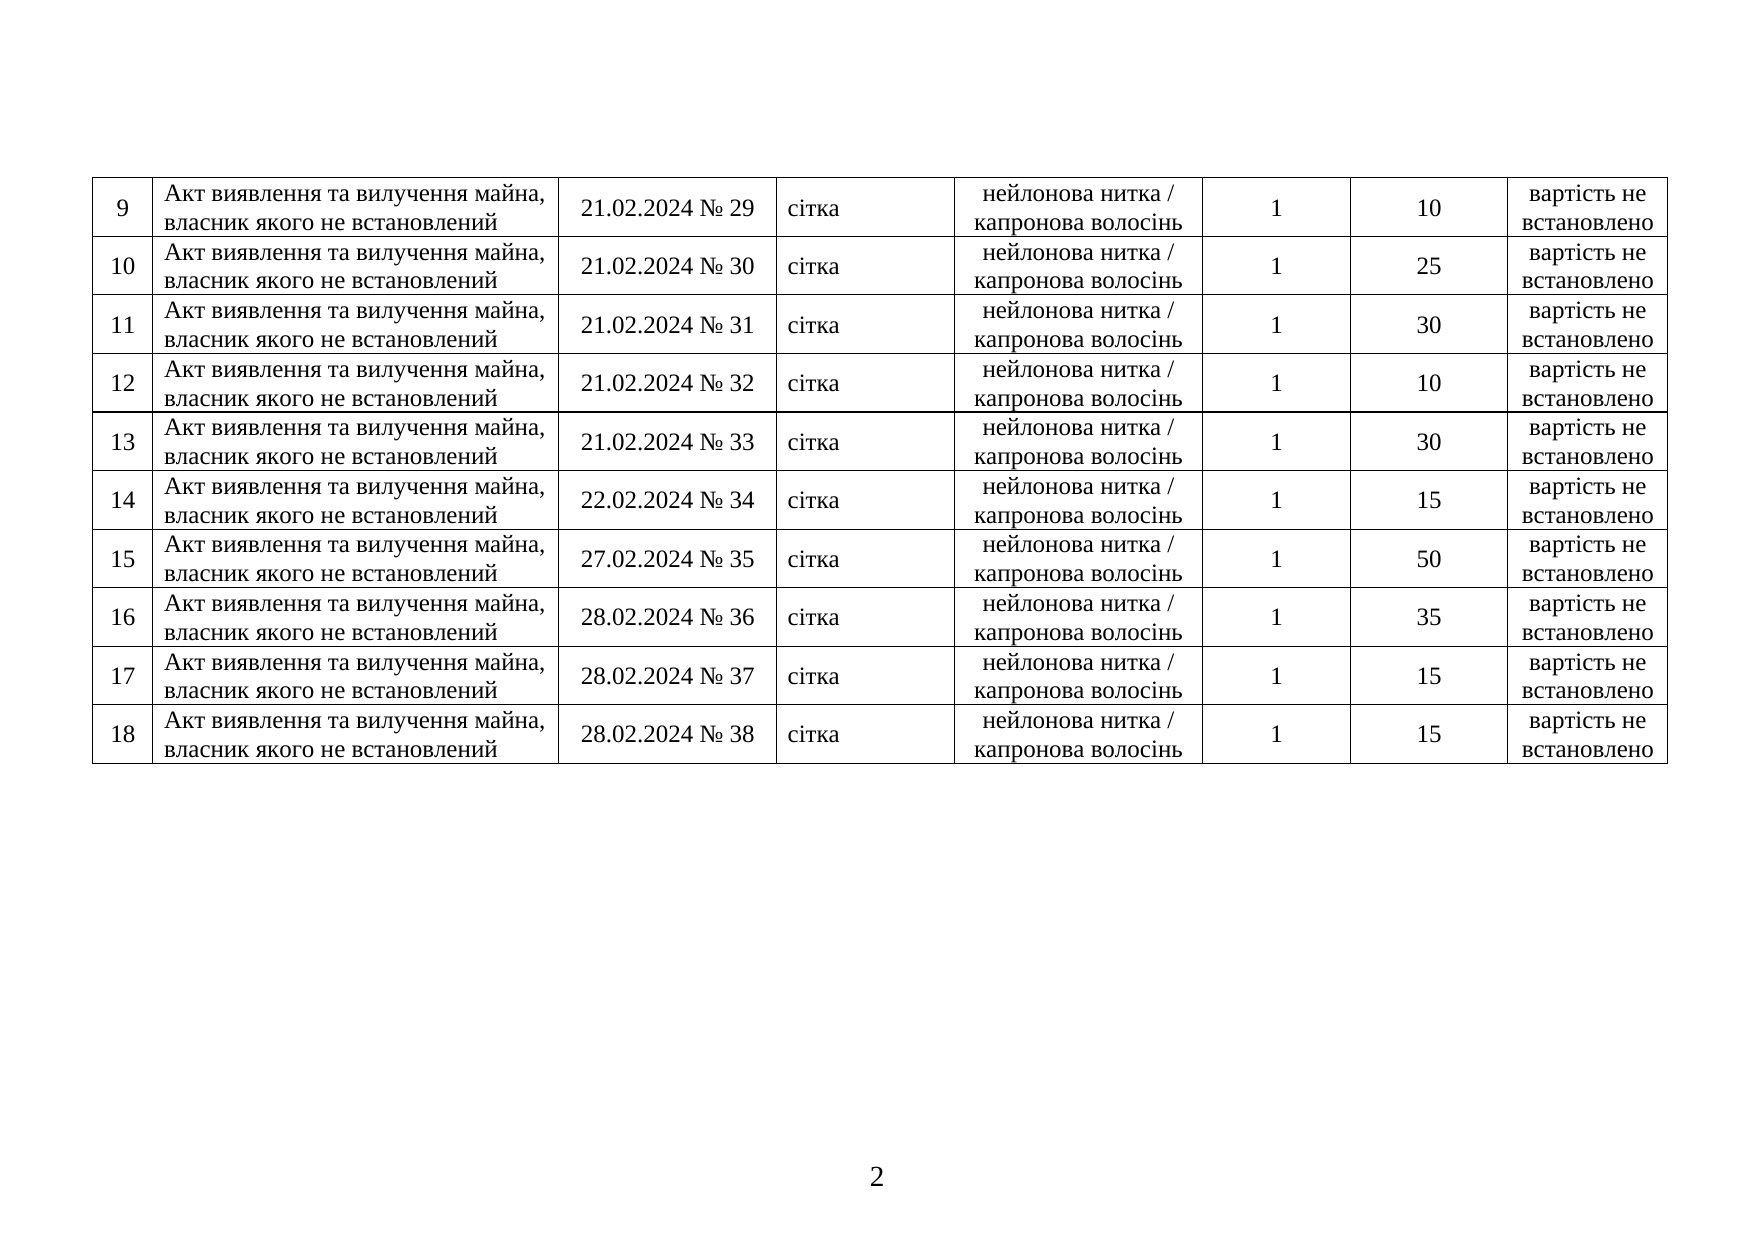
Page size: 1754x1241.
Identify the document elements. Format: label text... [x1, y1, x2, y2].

table_cell 18 [93, 705, 152, 763]
table_cell сітка [777, 530, 954, 587]
table_cell нейлонова нитка / капронова волосінь [955, 471, 1202, 528]
table_cell 1 [1203, 237, 1350, 294]
table_cell Акт виявлення та вилучення майна, власник якого не встановлений [153, 295, 558, 353]
table_cell сітка [777, 178, 954, 236]
table_cell нейлонова нитка / капронова волосінь [955, 705, 1202, 763]
table_cell 17 [93, 647, 152, 704]
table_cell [153, 237, 558, 294]
table_cell 1 [1203, 530, 1350, 587]
table_cell 35 [1351, 588, 1507, 646]
table_cell 15 [1351, 647, 1507, 704]
table_cell Акт виявлення та вилучення майна, власник якого не встановлений [153, 705, 558, 763]
table_cell Акт виявлення та вилучення майна, власник якого не встановлений [153, 588, 558, 646]
table_cell вартість не встановлено [1508, 588, 1667, 646]
table_cell 15 [1351, 471, 1507, 528]
table_cell нейлонова нитка / капронова волосінь [955, 530, 1202, 587]
table_cell Акт виявлення та вилучення майна, власник якого не встановлений [153, 413, 558, 470]
table_cell 10 [1351, 178, 1507, 236]
table_cell вартість не встановлено [1508, 647, 1667, 704]
table_cell 21.02.2024 № 30 [559, 237, 776, 294]
table_cell Акт виявлення та вилучення майна, власник якого не встановлений [153, 354, 558, 411]
table_cell 21.02.2024 № 32 [559, 354, 776, 411]
table_cell Акт виявлення та вилучення майна, власник якого не встановлений [153, 471, 558, 528]
table_cell 27.02.2024 № 35 [559, 530, 776, 587]
table_cell 28.02.2024 № 38 [559, 705, 776, 763]
table_cell нейлонова нитка / капронова волосінь [955, 237, 1202, 294]
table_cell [1508, 178, 1667, 236]
table_cell 28.02.2024 № 37 [559, 647, 776, 704]
table_cell 30 [1351, 413, 1507, 470]
table_cell сітка [777, 705, 954, 763]
table_cell 1 [1203, 588, 1350, 646]
table_cell вартість не встановлено [1508, 354, 1667, 411]
table_cell вартість не встановлено [1508, 237, 1667, 294]
table_cell 28.02.2024 № 36 [559, 588, 776, 646]
table_cell нейлонова нитка / капронова волосінь [955, 295, 1202, 353]
table_cell вартість не встановлено [1508, 705, 1667, 763]
table_cell вартість не встановлено [1508, 471, 1667, 528]
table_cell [153, 178, 558, 236]
table_cell 21.02.2024 № 33 [559, 413, 776, 470]
table_cell 9 [93, 178, 152, 236]
table_cell 1 [1203, 354, 1350, 411]
table_cell 21.02.2024 № 29 [559, 178, 776, 236]
table_cell 13 [93, 413, 152, 470]
table_cell сітка [777, 588, 954, 646]
table_cell сітка [777, 237, 954, 294]
table_cell 10 [1351, 354, 1507, 411]
table_cell 50 [1351, 530, 1507, 587]
table_cell нейлонова нитка / капронова волосінь [955, 413, 1202, 470]
table_cell 21.02.2024 № 31 [559, 295, 776, 353]
table_cell 15 [1351, 705, 1507, 763]
table_cell 25 [1351, 237, 1507, 294]
table_cell 12 [93, 354, 152, 411]
table_cell 22.02.2024 № 34 [559, 471, 776, 528]
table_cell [955, 178, 1202, 236]
table_cell сітка [777, 471, 954, 528]
table_cell 1 [1203, 295, 1350, 353]
table_cell 10 [93, 237, 152, 294]
table_cell 1 [1203, 705, 1350, 763]
table_cell Акт виявлення та вилучення майна, власник якого не встановлений [153, 647, 558, 704]
table_cell 15 [93, 530, 152, 587]
table_cell вартість не встановлено [1508, 295, 1667, 353]
table_cell сітка [777, 354, 954, 411]
table_cell сітка [777, 295, 954, 353]
table_cell 1 [1203, 647, 1350, 704]
table_cell Акт виявлення та вилучення майна, власник якого не встановлений [153, 530, 558, 587]
table_cell сітка [777, 647, 954, 704]
table_cell нейлонова нитка / капронова волосінь [955, 354, 1202, 411]
table_cell 1 [1203, 471, 1350, 528]
table_cell сітка [777, 413, 954, 470]
table_cell 16 [93, 588, 152, 646]
table_cell нейлонова нитка / капронова волосінь [955, 588, 1202, 646]
table_cell вартість не встановлено [1508, 530, 1667, 587]
table_cell 1 [1203, 413, 1350, 470]
table_cell вартість не встановлено [1508, 413, 1667, 470]
table_cell 11 [93, 295, 152, 353]
table_cell 14 [93, 471, 152, 528]
table_cell 30 [1351, 295, 1507, 353]
table_cell 1 [1203, 178, 1350, 236]
table_cell нейлонова нитка / капронова волосінь [955, 647, 1202, 704]
